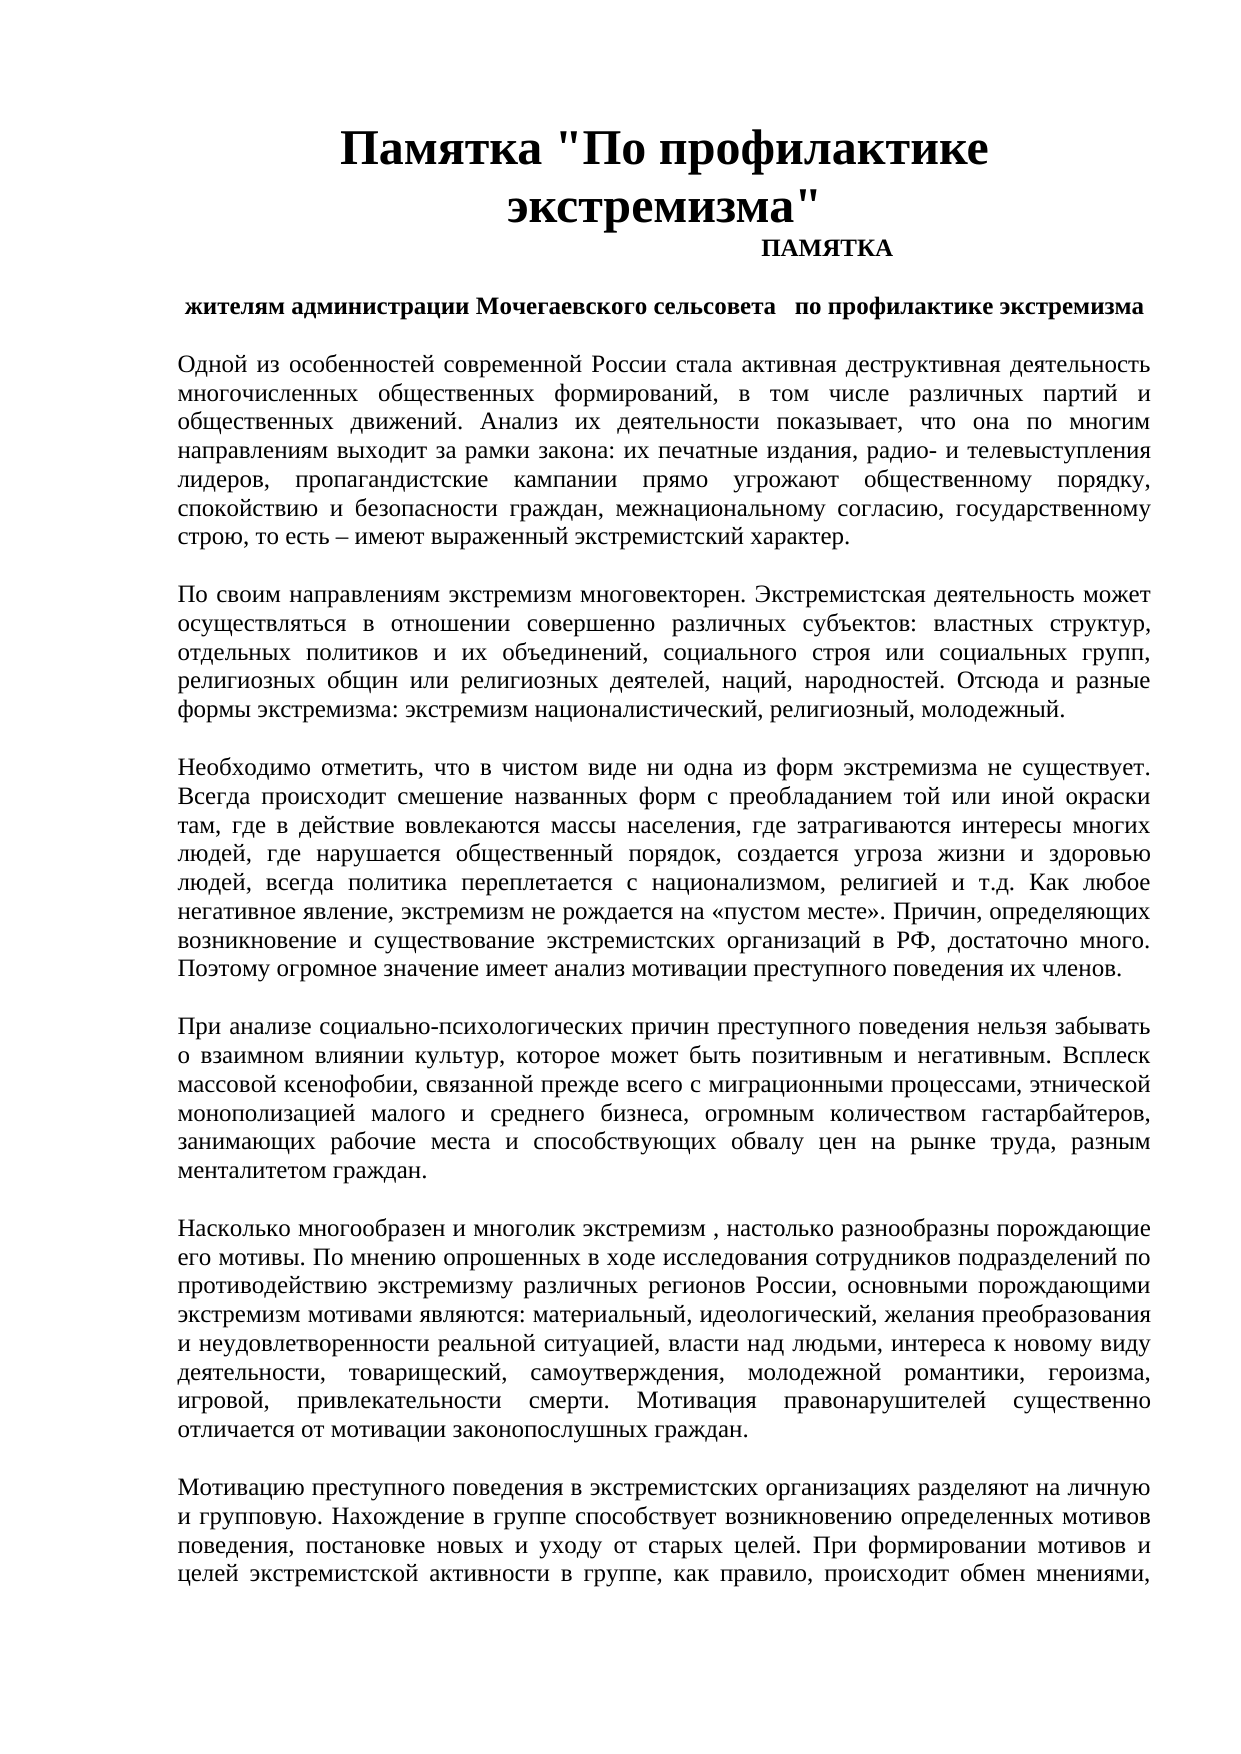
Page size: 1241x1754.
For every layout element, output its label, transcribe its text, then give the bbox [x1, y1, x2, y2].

text По своим направлениям экстремизм многовекторен. Экстремистская деятельность может осуществляться в отношении совершенно различных субъектов: властных структур, отдельных политиков и их объединений, социального строя или социальных групп, религиозных общин или религиозных деятелей, наций, народностей. Отсюда и разные формы экстремизма: экстремизм националистический, религиозный, молодежный. [177, 579, 1152, 723]
text При анализе социально-психологических причин преступного поведения нельзя забывать о взаимном влиянии культур, которое может быть позитивным и негативным. Всплеск массовой ксенофобии, связанной прежде всего с миграционными процессами, этнической монополизацией малого и среднего бизнеса, огромным количеством гастарбайтеров, занимающих рабочие места и способствующих обвалу цен на рынке труда, разным менталитетом граждан. [177, 1011, 1152, 1184]
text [177, 1472, 1152, 1587]
text Памятка "По профилактике экстремизма" ПАМЯТКА [177, 118, 1152, 262]
text жителям администрации Мочегаевского сельсовета по профилактике экстремизма [177, 291, 1152, 320]
text Одной из особенностей современной России стала активная деструктивная деятельность многочисленных общественных формирований, в том числе различных партий и общественных движений. Анализ их деятельности показывает, что она по многим направлениям выходит за рамки закона: их печатные издания, радио- и телевыступления лидеров, пропагандистские кампании прямо угрожают общественному порядку, спокойствию и безопасности граждан, межнациональному согласию, государственному строю, то есть – имеют выраженный экстремистский характер. [177, 349, 1152, 550]
text Необходимо отметить, что в чистом виде ни одна из форм экстремизма не существует. Всегда происходит смешение названных форм с преобладанием той или иной окраски там, где в действие вовлекаются массы населения, где затрагиваются интересы многих людей, где нарушается общественный порядок, создается угроза жизни и здоровью людей, всегда политика переплетается с национализмом, религией и т.д. Как любое негативное явление, экстремизм не рождается на «пустом месте». Причин, определяющих возникновение и существование экстремистских организаций в РФ, достаточно много. Поэтому огромное значение имеет анализ мотивации преступного поведения их членов. [177, 752, 1152, 982]
text Насколько многообразен и многолик экстремизм , настолько разнообразны порождающие его мотивы. По мнению опрошенных в ходе исследования сотрудников подразделений по противодействию экстремизму различных регионов России, основными порождающими экстремизм мотивами являются: материальный, идеологический, желания преобразования и неудовлетворенности реальной ситуацией, власти над людьми, интереса к новому виду деятельности, товарищеский, самоутверждения, молодежной романтики, героизма, игровой, привлекательности смерти. Мотивация правонарушителей существенно отличается от мотивации законопослушных граждан. [177, 1213, 1152, 1443]
